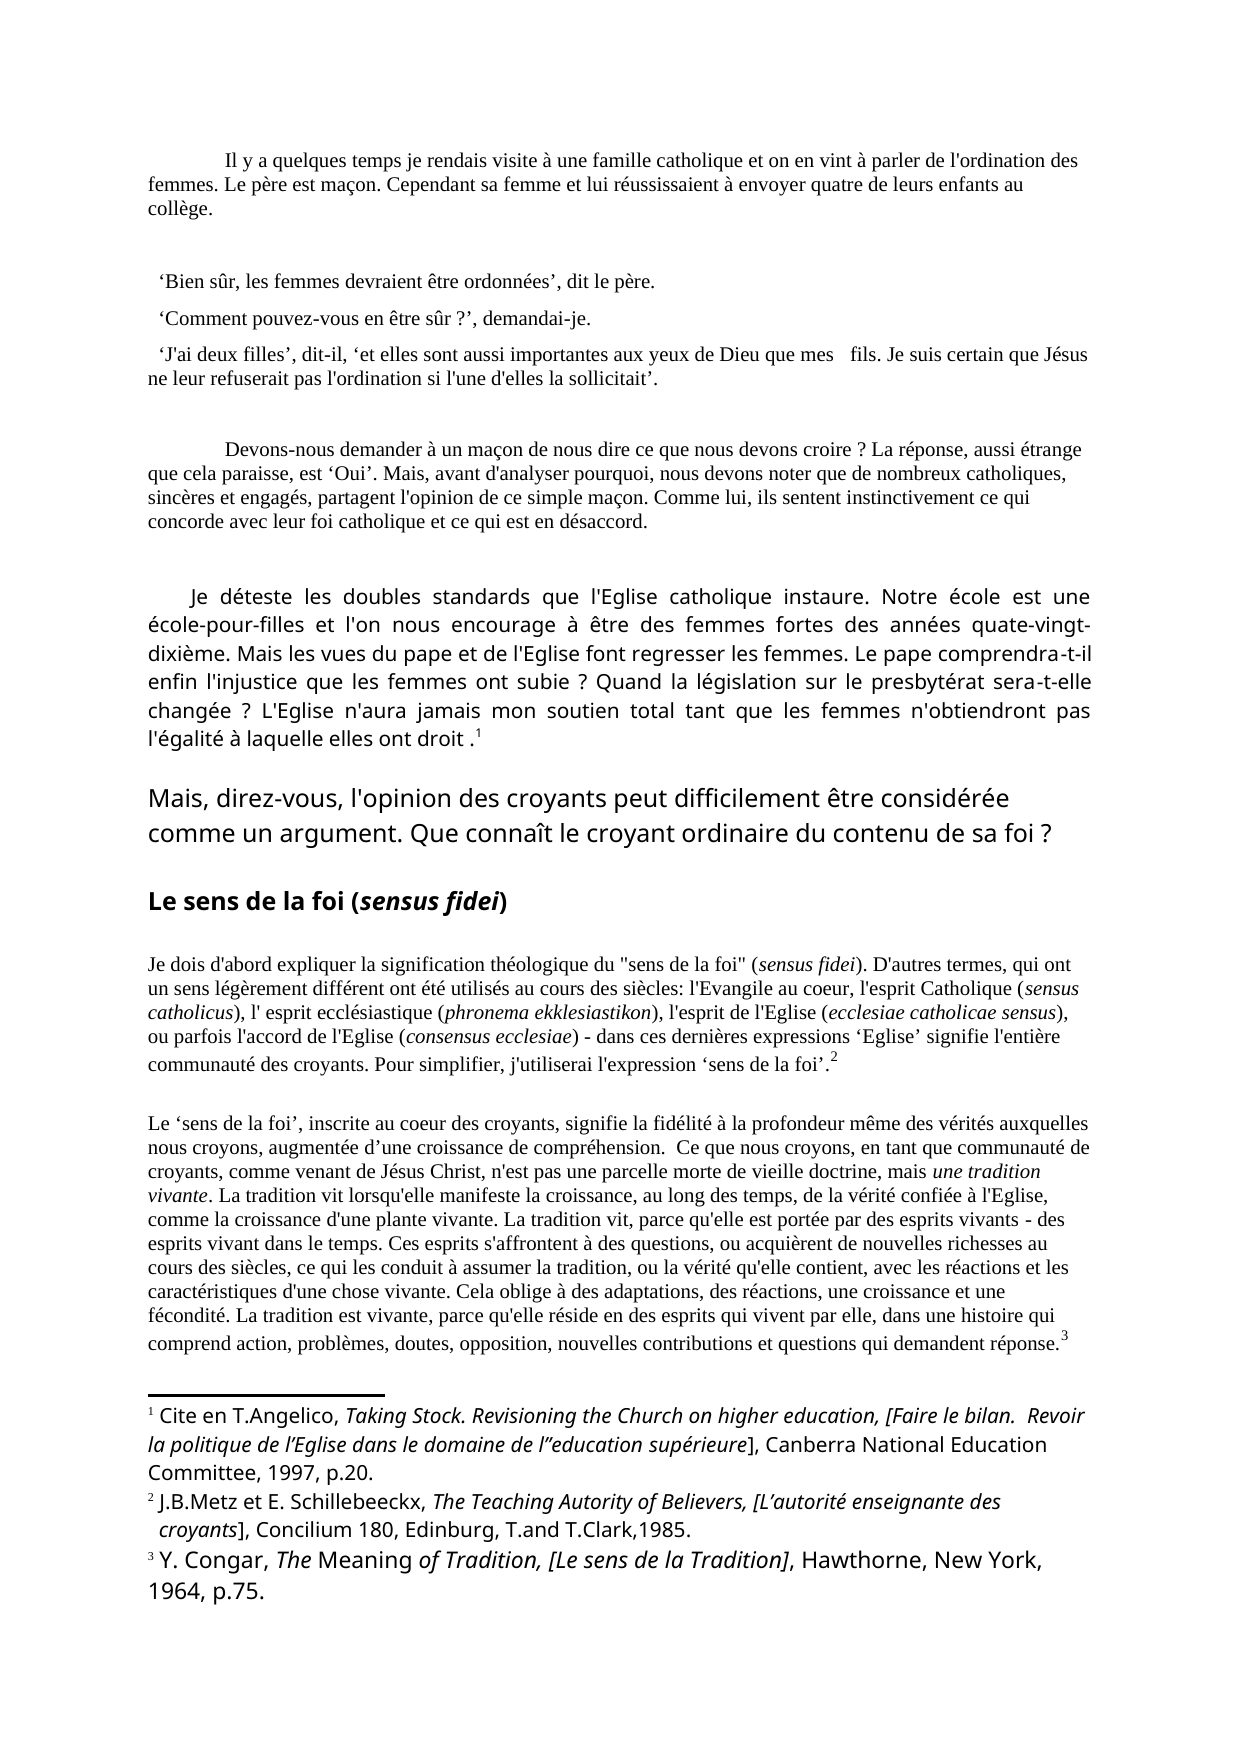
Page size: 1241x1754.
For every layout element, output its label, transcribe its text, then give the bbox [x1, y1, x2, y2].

text Devons-nous demander à un maçon de nous dire ce que nous devons croire ? La réponse, aussi étrange que cela paraisse, est ‘Oui’. Mais, avant d'analyser pourquoi, nous devons noter que de nombreux catholiques, sincères et engagés, partagent l'opinion de ce simple maçon. Comme lui, ils sentent instinctivement ce qui concorde avec leur foi catholique et ce qui est en désaccord. [148, 437, 1092, 533]
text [148, 1111, 1092, 1356]
text Mais, direz-vous, l'opinion des croyants peut difficilement être considérée comme un argument. Que connaît le croyant ordinaire du contenu de sa foi ? [148, 781, 1092, 849]
text Je dois d'abord expliquer la signification théologique du "sens de la foi" (sensus fidei). D'autres termes, qui ont un sens légèrement différent ont été utilisés au cours des siècles: l'Evangile au coeur, l'esprit Catholique (sensus catholicus), l' esprit ecclésiastique (phronema ekklesiastikon), l'esprit de l'Eglise (ecclesiae catholicae sensus), ou parfois l'accord de l'Eglise (consensus ecclesiae) - dans ces dernières expressions ‘Eglise’ signifie l'entière communauté des croyants. Pour simplifier, j'utiliserai l'expression ‘sens de la foi’. [148, 951, 1092, 1076]
text Je déteste les doubles standards que l'Eglise catholique instaure. Notre école est une école-pour-filles et l'on nous encourage à être des femmes fortes des années quate-vingt-dixième. Mais les vues du pape et de l'Eglise font regresser les femmes. Le pape comprendra-t-il enfin l'injustice que les femmes ont subie ? Quand la législation sur le presbytérat sera-t-elle changée ? L'Eglise n'aura jamais mon soutien total tant que les femmes n'obtiendront pas l'égalité à laquelle elles ont droit . [148, 582, 1092, 753]
text ‘Bien sûr, les femmes devraient être ordonnées’, dit le père. [148, 269, 1092, 293]
text Le sens de la foi (sensus fidei) [148, 883, 1092, 917]
text ‘Comment pouvez-vous en être sûr ?’, demandai-je. [148, 306, 1092, 329]
text ‘J'ai deux filles’, dit-il, ‘et elles sont aussi importantes aux yeux de Dieu que mes fils. Je suis certain que Jésus ne leur refuserait pas l'ordination si l'une d'elles la sollicitait’. [148, 342, 1092, 390]
text Il y a quelques temps je rendais visite à une famille catholique et on en vint à parler de l'ordination des femmes. Le père est maçon. Cependant sa femme et lui réussissaient à envoyer quatre de leurs enfants au collège. [148, 148, 1092, 220]
